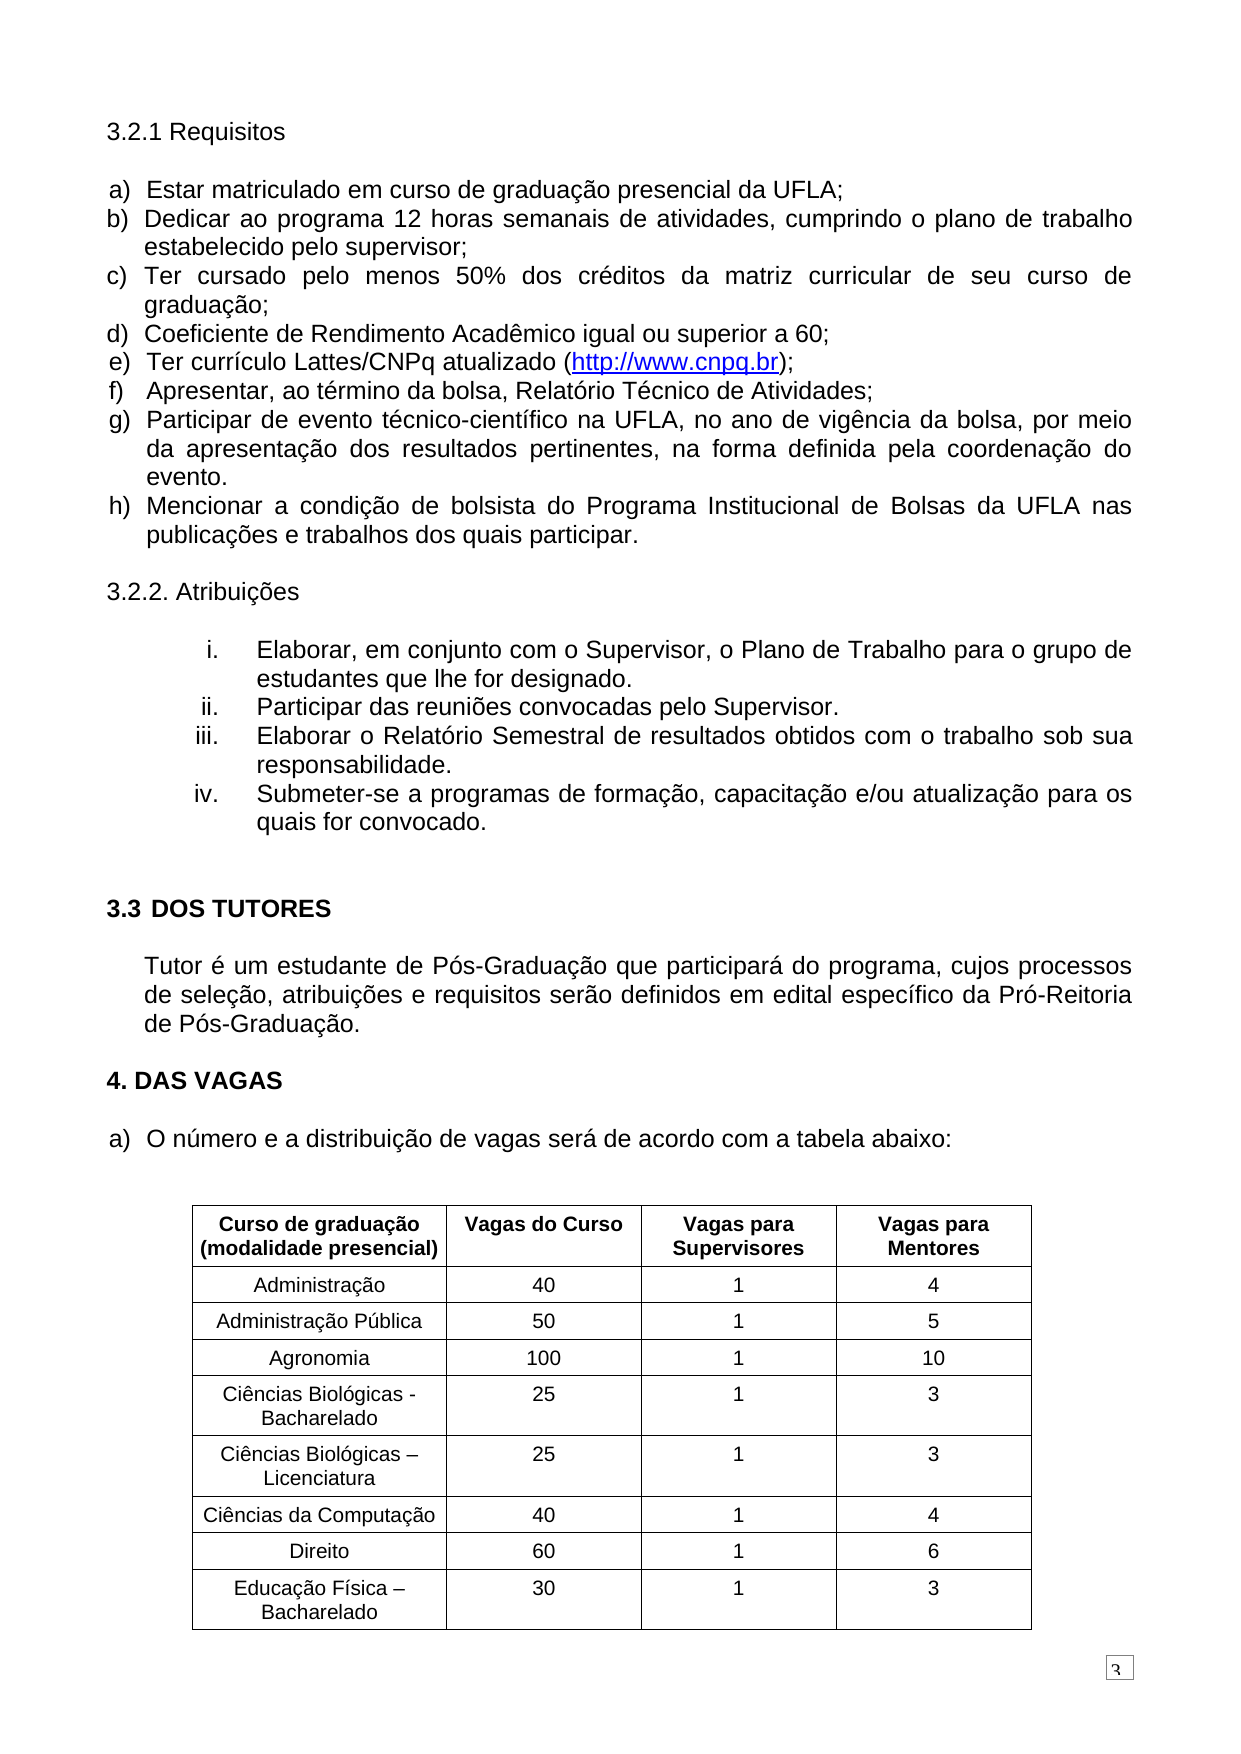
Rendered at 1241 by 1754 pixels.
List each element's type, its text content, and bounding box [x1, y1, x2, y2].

list Apresentar, ao término da bolsa, Relatório Técnico de Atividades; [108, 376, 1134, 405]
table_cell Ciências Biológicas - Bacharelado [193, 1376, 446, 1435]
table_cell Administração [193, 1267, 446, 1302]
table_header Vagas do Curso [447, 1206, 641, 1266]
table_cell 1 [642, 1340, 836, 1375]
table_cell 1 [642, 1303, 836, 1338]
table_cell 3 [837, 1376, 1031, 1435]
table_cell 1 [642, 1376, 836, 1435]
table_cell Ciências da Computação [193, 1497, 446, 1532]
table_cell Direito [193, 1533, 446, 1569]
text Tutor é um estudante de Pós-Graduação que participará do programa, cujos processos de seleção, atribuições e requisitos serão definidos em edital específico da Pró-Reitoria de Pós-Graduação. [144, 951, 1134, 1037]
table_cell 1 [642, 1267, 836, 1302]
table_cell 1 [642, 1533, 836, 1569]
list Participar de evento técnico-científico na UFLA, no ano de vigência da bolsa, por meio da apresentação dos resultados pertinentes, na forma definida pela coordenação do evento. [108, 405, 1134, 491]
table_header Curso de graduação (modalidade presencial) [193, 1206, 446, 1266]
text 3.2.1 Requisitos [106, 117, 1134, 146]
table_cell 40 [447, 1497, 641, 1532]
list Mencionar a condição de bolsista do Programa Institucional de Bolsas da UFLA nas publicações e trabalhos dos quais participar. [108, 491, 1134, 549]
list Elaborar, em conjunto com o Supervisor, o Plano de Trabalho para o grupo de estudantes que lhe for designado. [219, 635, 1134, 692]
table_header Vagas para Supervisores [642, 1206, 836, 1266]
list O número e a distribuição de vagas será de acordo com a tabela abaixo: [108, 1124, 1134, 1152]
table_cell 100 [447, 1340, 641, 1375]
table_cell Educação Física – Bacharelado [193, 1570, 446, 1629]
list Submeter-se a programas de formação, capacitação e/ou atualização para os quais for convocado. [219, 779, 1134, 836]
text 3.2.2. Atribuições [106, 577, 1134, 606]
table_cell 30 [447, 1570, 641, 1629]
table_cell 4 [837, 1497, 1031, 1532]
table_cell 60 [447, 1533, 641, 1569]
table_cell 3 [837, 1570, 1031, 1629]
list DOS TUTORES [106, 894, 1134, 922]
list Ter cursado pelo menos 50% dos créditos da matriz curricular de seu curso de graduação; [106, 261, 1134, 319]
list Elaborar o Relatório Semestral de resultados obtidos com o trabalho sob sua responsabilidade. [219, 721, 1134, 779]
table_cell 3 [837, 1436, 1031, 1496]
table_cell 1 [642, 1570, 836, 1629]
table_cell 4 [837, 1267, 1031, 1302]
table_cell 25 [447, 1376, 641, 1435]
list Estar matriculado em curso de graduação presencial da UFLA; [108, 175, 1134, 204]
list Coeficiente de Rendimento Acadêmico igual ou superior a 60; [106, 319, 1134, 347]
table_cell 6 [837, 1533, 1031, 1569]
table_cell Ciências Biológicas – Licenciatura [193, 1436, 446, 1496]
table_cell Agronomia [193, 1340, 446, 1375]
table_cell 1 [642, 1436, 836, 1496]
table_cell 1 [642, 1497, 836, 1532]
table_cell 40 [447, 1267, 641, 1302]
table_cell Administração Pública [193, 1303, 446, 1338]
table_header Vagas para Mentores [837, 1206, 1031, 1266]
list Participar das reuniões convocadas pelo Supervisor. [219, 692, 1134, 721]
text 4. DAS VAGAS [106, 1066, 1134, 1095]
table_cell 50 [447, 1303, 641, 1338]
list Dedicar ao programa 12 horas semanais de atividades, cumprindo o plano de trabalho estabelecido pelo supervisor; [106, 204, 1134, 261]
list Ter currículo Lattes/CNPq atualizado (http://www.cnpq.br); [108, 347, 1134, 376]
table_cell 5 [837, 1303, 1031, 1338]
table_cell 25 [447, 1436, 641, 1496]
table_cell 10 [837, 1340, 1031, 1375]
